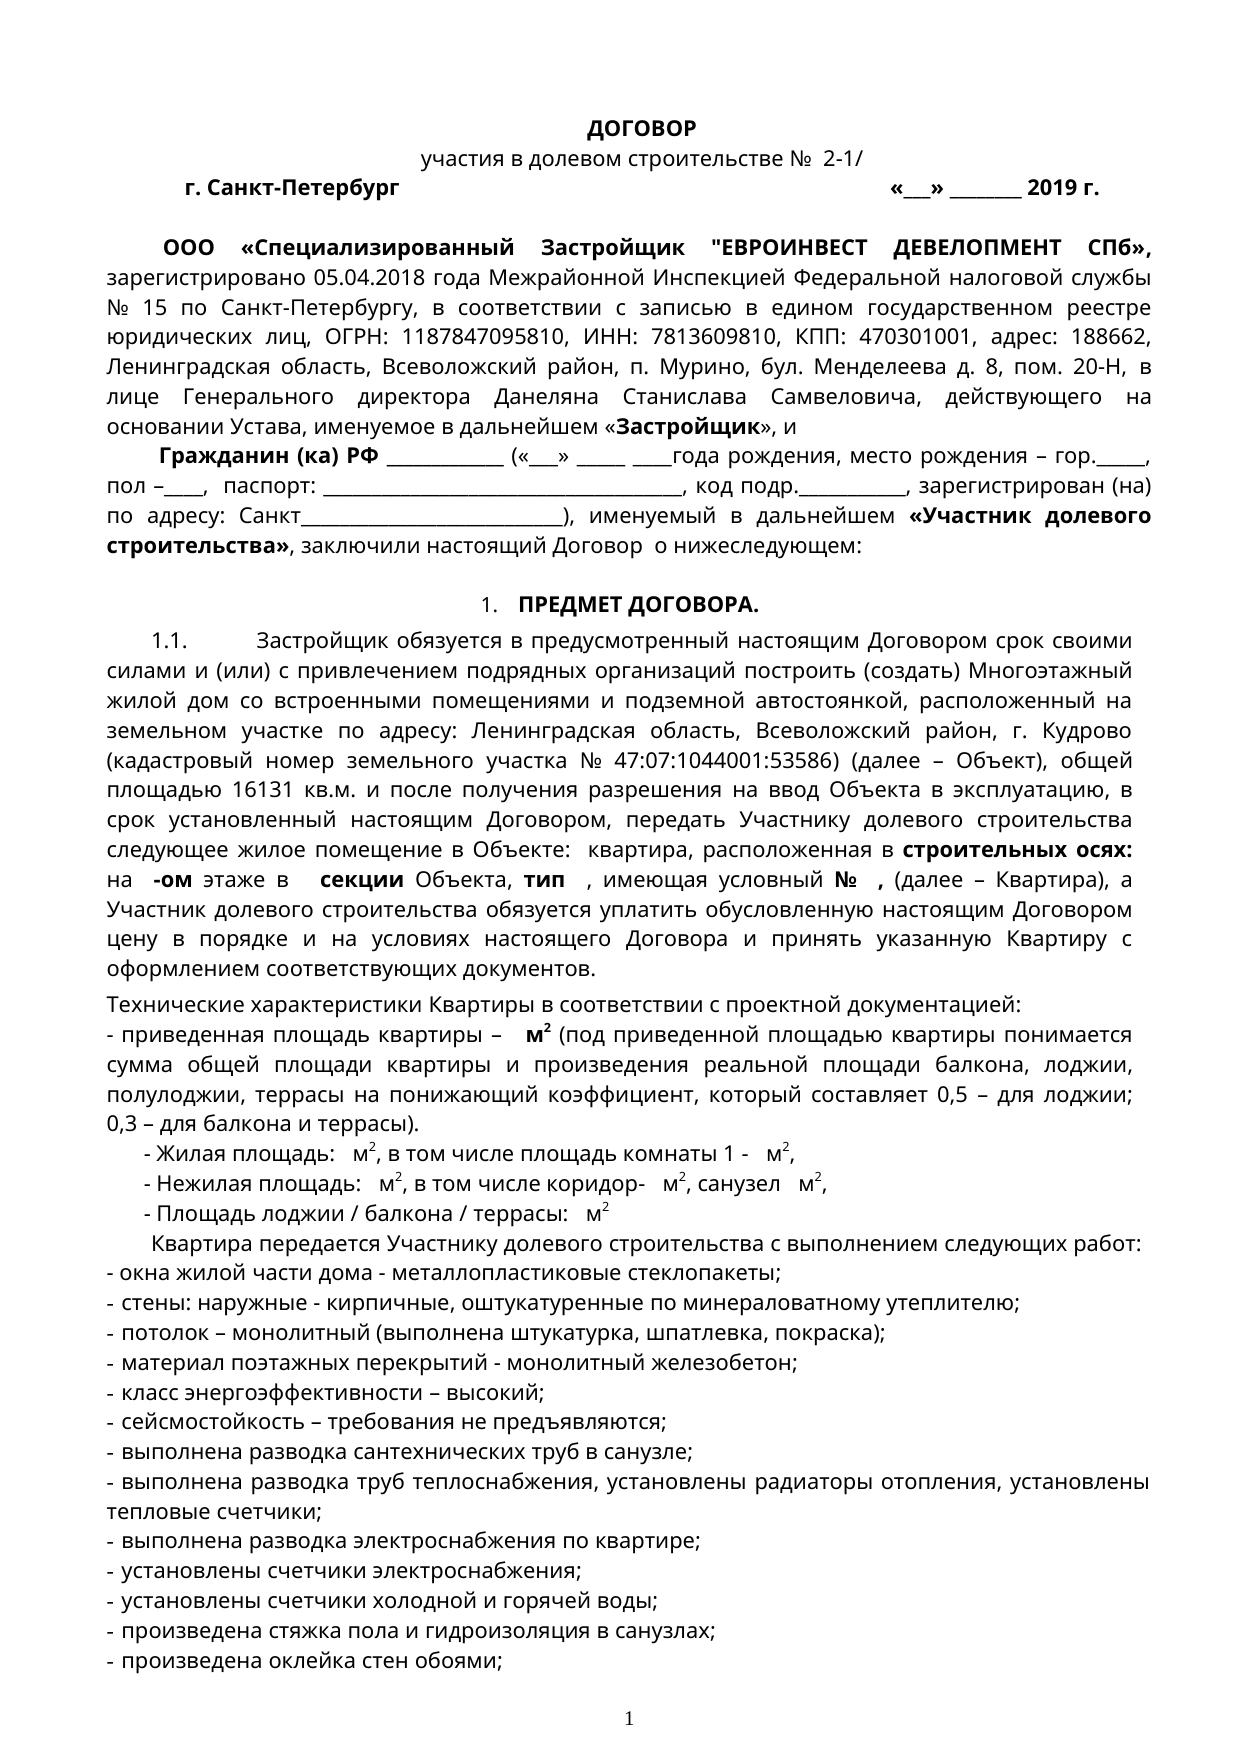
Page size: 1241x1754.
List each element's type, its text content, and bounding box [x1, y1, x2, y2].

text - Площадь лоджии / балкона / террасы: м2 [106, 1198, 1133, 1227]
list произведена оклейка стен обоями; [106, 1644, 1150, 1674]
text ООО «Специализированный Застройщик "ЕВРОИНВЕСТ ДЕВЕЛОПМЕНТ СПб», зарегистрировано 05.04.2018 года Межрайонной Инспекцией Федеральной налоговой службы № 15 по Санкт-Петербургу, в соответствии с записью в едином государственном реестре юридических лиц, ОГРН: 1187847095810, ИНН: 7813609810, КПП: 470301001, адрес: 188662, Ленинградская область, Всеволожский район, п. Мурино, бул. Менделеева д. 8, пом. 20-Н, в лице Генерального директора Данеляна Станислава Самвеловича, действующего на основании Устава, именуемое в дальнейшем «Застройщик», и [106, 232, 1152, 440]
list выполнена разводка труб теплоснабжения, установлены радиаторы отопления, установлены тепловые счетчики; [106, 1466, 1150, 1525]
list выполнена разводка электроснабжения по квартире; [106, 1525, 1150, 1555]
list сейсмостойкость – требования не предъявляются; [106, 1406, 1150, 1436]
text г. Санкт-Петербург «___» ________ 2019 г. [106, 172, 1133, 202]
text - окна жилой части дома - металлопластиковые стеклопакеты; [106, 1257, 1133, 1287]
list установлены счетчики электроснабжения; [106, 1555, 1150, 1585]
list произведена стяжка пола и гидроизоляция в санузлах; [106, 1615, 1150, 1644]
text участия в долевом строительстве № 2-1/ [106, 142, 1133, 172]
text - приведенная площадь квартиры – м2 (под приведенной площадью квартиры понимается сумма общей площади квартиры и произведения реальной площади балкона, лоджии, полулоджии, террасы на понижающий коэффициент, который составляет 0,5 – для лоджии; 0,3 – для балкона и террасы). [106, 1019, 1133, 1138]
text Квартира передается Участнику долевого строительства с выполнением следующих работ: [106, 1227, 1152, 1257]
text Гражданин (ка) РФ _____________ («___» _____ ____года рождения, место рождения – гор._____, пол –____, паспорт: _____________________________________, код подр.___________, зарегистрирован (на) по адресу: Санкт___________________________), именуемый в дальнейшем «Участник долевого строительства», заключили настоящий Договор о нижеследующем: [106, 440, 1152, 559]
list установлены счетчики холодной и горячей воды; [106, 1585, 1150, 1615]
text - Жилая площадь: м2, в том числе площадь комнаты 1 - м2, [106, 1138, 1161, 1168]
list стены: наружные - кирпичные, оштукатуренные по минераловатному утеплителю; [106, 1287, 1150, 1317]
text Технические характеристики Квартиры в соответствии с проектной документацией: [106, 989, 1133, 1019]
list выполнена разводка сантехнических труб в санузле; [106, 1436, 1150, 1466]
list ПРЕДМЕТ ДОГОВОРА. [106, 589, 1133, 619]
list класс энергоэффективности – высокий; [106, 1376, 1150, 1406]
list Застройщик обязуется в предусмотренный настоящим Договором срок своими силами и (или) с привлечением подрядных организаций построить (создать) Многоэтажный жилой дом со встроенными помещениями и подземной автостоянкой, расположенный на земельном участке по адресу: Ленинградская область, Всеволожский район, г. Кудрово (кадастровый номер земельного участка № 47:07:1044001:53586) (далее – Объект), общей площадью 16131 кв.м. и после получения разрешения на ввод Объекта в эксплуатацию, в срок установленный настоящим Договором, передать Участнику долевого строительства следующее жилое помещение в Объекте: квартира, расположенная в строительных осях: на -ом этаже в секции Объекта, тип , имеющая условный № , (далее – Квартира), а Участник долевого строительства обязуется уплатить обусловленную настоящим Договором цену в порядке и на условиях настоящего Договора и принять указанную Квартиру с оформлением соответствующих документов. [106, 625, 1133, 983]
list материал поэтажных перекрытий - монолитный железобетон; [106, 1347, 1150, 1376]
title ДОГОВОР [106, 113, 1133, 142]
list потолок – монолитный (выполнена штукатурка, шпатлевка, покраска); [106, 1317, 1150, 1347]
text - Нежилая площадь: м2, в том числе коридор- м2, санузел м2, [106, 1168, 1133, 1198]
